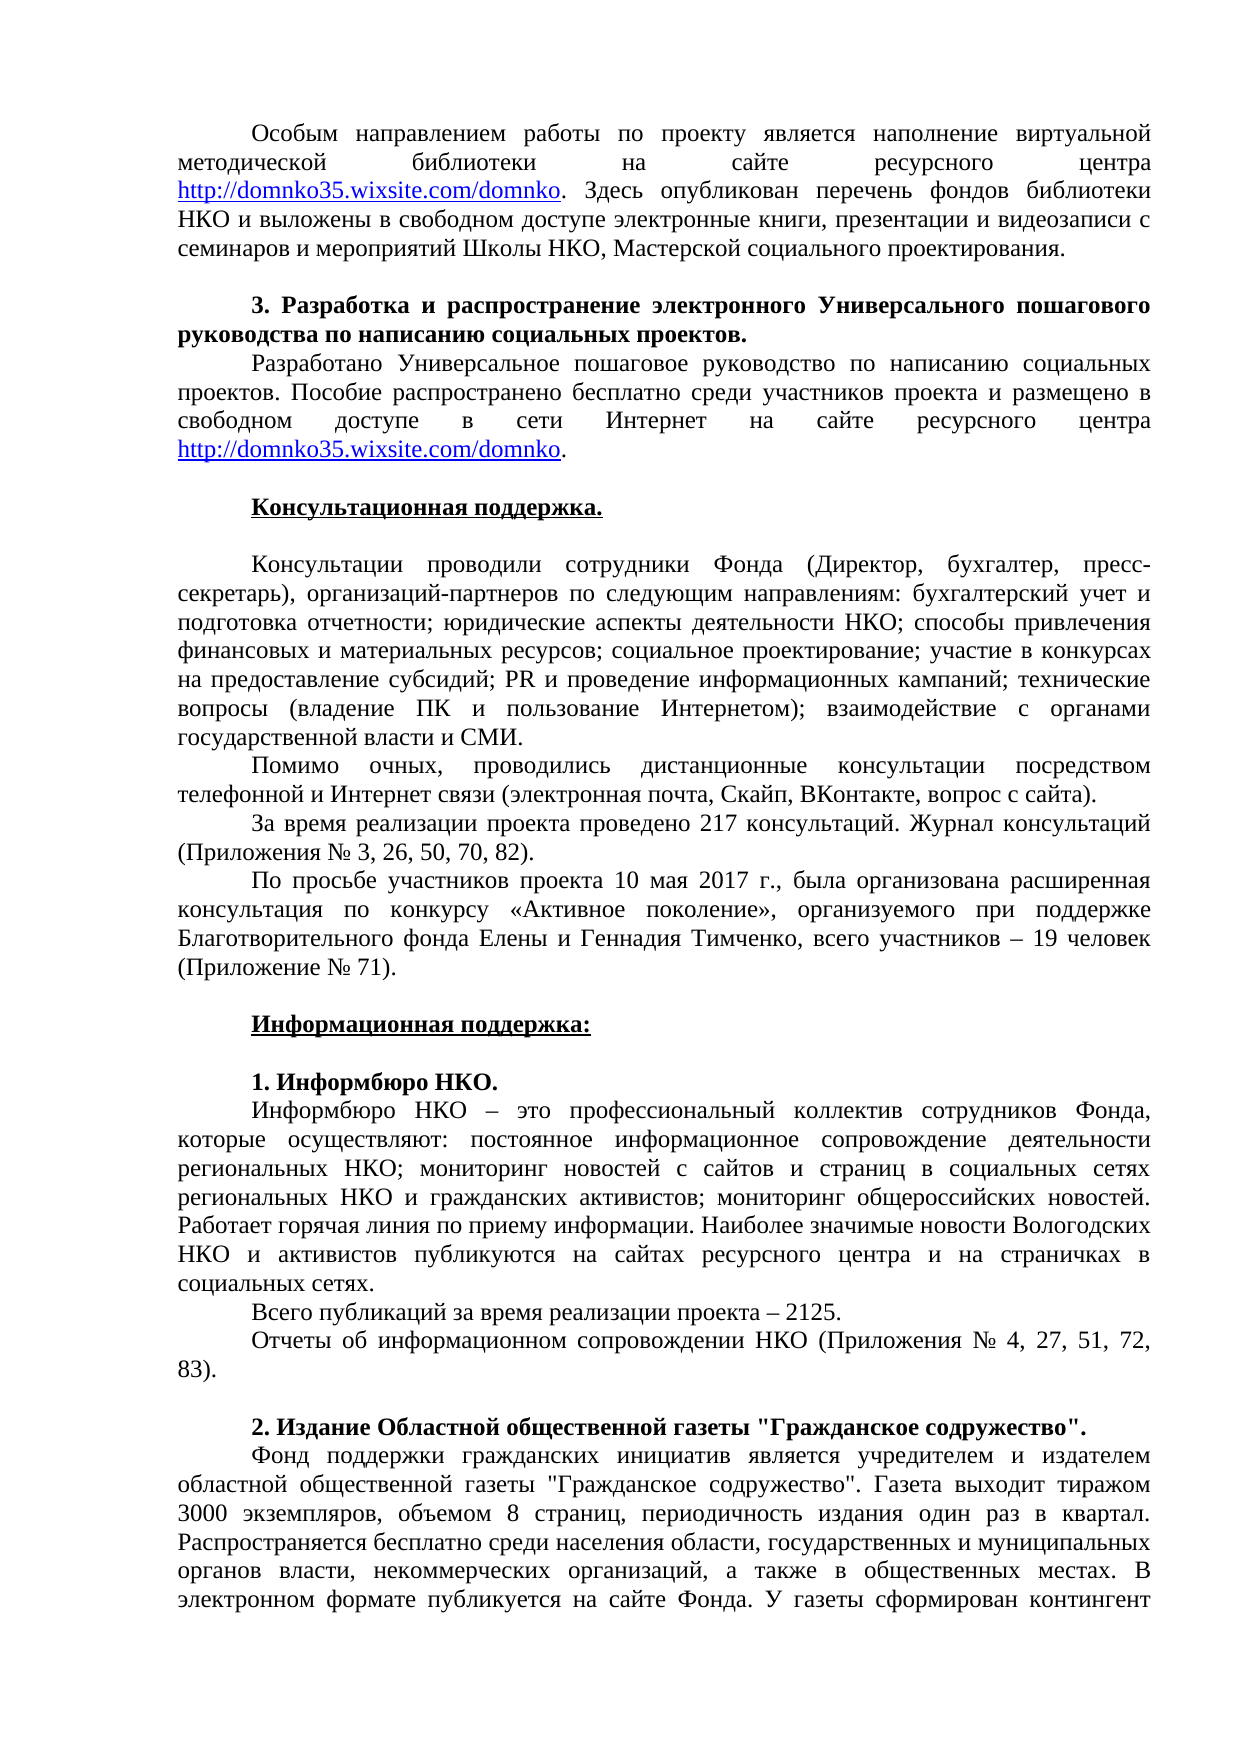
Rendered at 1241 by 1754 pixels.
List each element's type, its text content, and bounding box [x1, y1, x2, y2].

text Особым направлением работы по проекту является наполнение виртуальной методической библиотеки на сайте ресурсного центра http://domnko35.wixsite.com/domnko. Здесь опубликован перечень фондов библиотеки НКО и выложены в свободном доступе электронные книги, презентации и видеозаписи с семинаров и мероприятий Школы НКО, Мастерской социального проектирования. [177, 118, 1152, 262]
text 1. Информбюро НКО. [177, 1067, 1152, 1096]
text Помимо очных, проводились дистанционные консультации посредством телефонной и Интернет связи (электронная почта, Скайп, ВКонтакте, вопрос с сайта). [177, 751, 1152, 808]
text Отчеты об информационном сопровождении НКО (Приложения № 4, 27, 51, 72, 83). [177, 1326, 1152, 1383]
text Информационная поддержка: [177, 1009, 1152, 1038]
text Консультационная поддержка. [177, 492, 1152, 521]
text 3. Разработка и распространение электронного Универсального пошагового руководства по написанию социальных проектов. [177, 291, 1152, 348]
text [177, 1441, 1152, 1613]
text Консультации проводили сотрудники Фонда (Директор, бухгалтер, пресс-секретарь), организаций-партнеров по следующим направлениям: бухгалтерский учет и подготовка отчетности; юридические аспекты деятельности НКО; способы привлечения финансовых и материальных ресурсов; социальное проектирование; участие в конкурсах на предоставление субсидий; PR и проведение информационных кампаний; технические вопросы (владение ПК и пользование Интернетом); взаимодействие с органами государственной власти и СМИ. [177, 549, 1152, 751]
text Всего публикаций за время реализации проекта – 2125. [177, 1297, 1152, 1326]
text По просьбе участников проекта 10 мая 2017 г., была организована расширенная консультация по конкурсу «Активное поколение», организуемого при поддержке Благотворительного фонда Елены и Геннадия Тимченко, всего участников – 19 человек (Приложение № 71). [177, 866, 1152, 981]
text Информбюро НКО – это профессиональный коллектив сотрудников Фонда, которые осуществляют: постоянное информационное сопровождение деятельности региональных НКО; мониторинг новостей с сайтов и страниц в социальных сетях региональных НКО и гражданских активистов; мониторинг общероссийских новостей. Работает горячая линия по приему информации. Наиболее значимые новости Вологодских НКО и активистов публикуются на сайтах ресурсного центра и на страничках в социальных сетях. [177, 1096, 1152, 1297]
text За время реализации проекта проведено 217 консультаций. Журнал консультаций (Приложения № 3, 26, 50, 70, 82). [177, 808, 1152, 866]
text 2. Издание Областной общественной газеты "Гражданское содружество". [177, 1412, 1152, 1441]
text Разработано Универсальное пошаговое руководство по написанию социальных проектов. Пособие распространено бесплатно среди участников проекта и размещено в свободном доступе в сети Интернет на сайте ресурсного центра http://domnko35.wixsite.com/domnko. [177, 348, 1152, 463]
